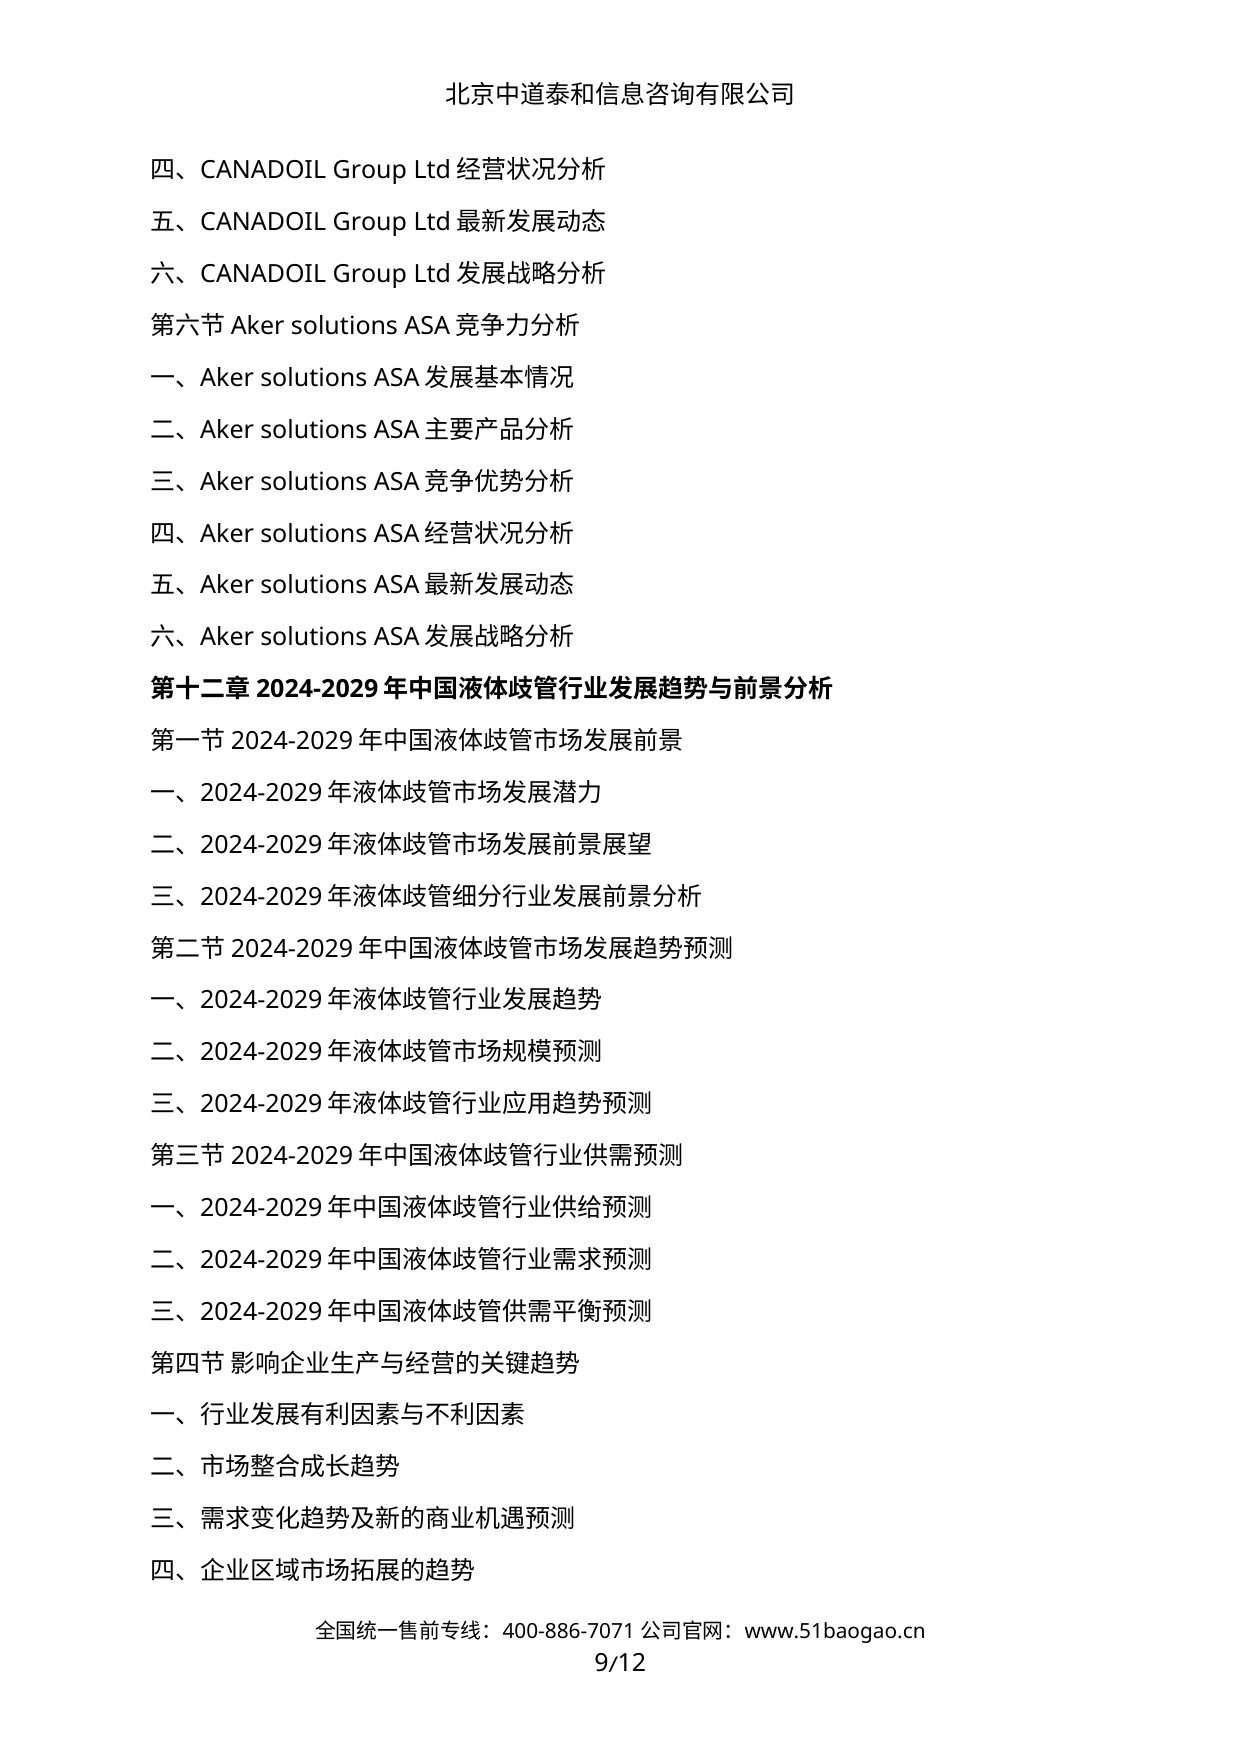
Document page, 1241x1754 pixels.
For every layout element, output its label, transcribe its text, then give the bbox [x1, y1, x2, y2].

text 二、市场整合成长趋势 [150, 1447, 1090, 1483]
text 三、Aker solutions ASA竞争优势分析 [150, 461, 1090, 497]
text 第六节 Aker solutions ASA竞争力分析 [150, 306, 1090, 342]
text 三、2024-2029年液体歧管细分行业发展前景分析 [150, 876, 1090, 912]
text 第三节 2024-2029年中国液体歧管行业供需预测 [150, 1136, 1090, 1172]
text 四、CANADOIL Group Ltd经营状况分析 [150, 150, 1090, 186]
text 五、Aker solutions ASA最新发展动态 [150, 565, 1090, 601]
text 二、2024-2029年液体歧管市场规模预测 [150, 1032, 1090, 1068]
text 六、CANADOIL Group Ltd发展战略分析 [150, 254, 1090, 290]
text 二、Aker solutions ASA主要产品分析 [150, 409, 1090, 446]
text 六、Aker solutions ASA发展战略分析 [150, 617, 1090, 653]
text 三、需求变化趋势及新的商业机遇预测 [150, 1499, 1090, 1535]
text 三、2024-2029年液体歧管行业应用趋势预测 [150, 1084, 1090, 1120]
text 三、2024-2029年中国液体歧管供需平衡预测 [150, 1291, 1090, 1327]
text 二、2024-2029年中国液体歧管行业需求预测 [150, 1239, 1090, 1276]
text 第二节 2024-2029年中国液体歧管市场发展趋势预测 [150, 928, 1090, 964]
text 一、Aker solutions ASA发展基本情况 [150, 357, 1090, 394]
text 四、Aker solutions ASA经营状况分析 [150, 513, 1090, 549]
text 五、CANADOIL Group Ltd最新发展动态 [150, 202, 1090, 238]
text 一、行业发展有利因素与不利因素 [150, 1395, 1090, 1431]
text 第四节 影响企业生产与经营的关键趋势 [150, 1343, 1090, 1379]
text 一、2024-2029年液体歧管行业发展趋势 [150, 980, 1090, 1016]
text 第一节 2024-2029年中国液体歧管市场发展前景 [150, 721, 1090, 757]
text 第十二章 2024-2029年中国液体歧管行业发展趋势与前景分析 [150, 669, 1090, 705]
text 二、2024-2029年液体歧管市场发展前景展望 [150, 824, 1090, 861]
text 一、2024-2029年液体歧管市场发展潜力 [150, 772, 1090, 809]
text 四、企业区域市场拓展的趋势 [150, 1551, 1090, 1587]
text 一、2024-2029年中国液体歧管行业供给预测 [150, 1187, 1090, 1224]
